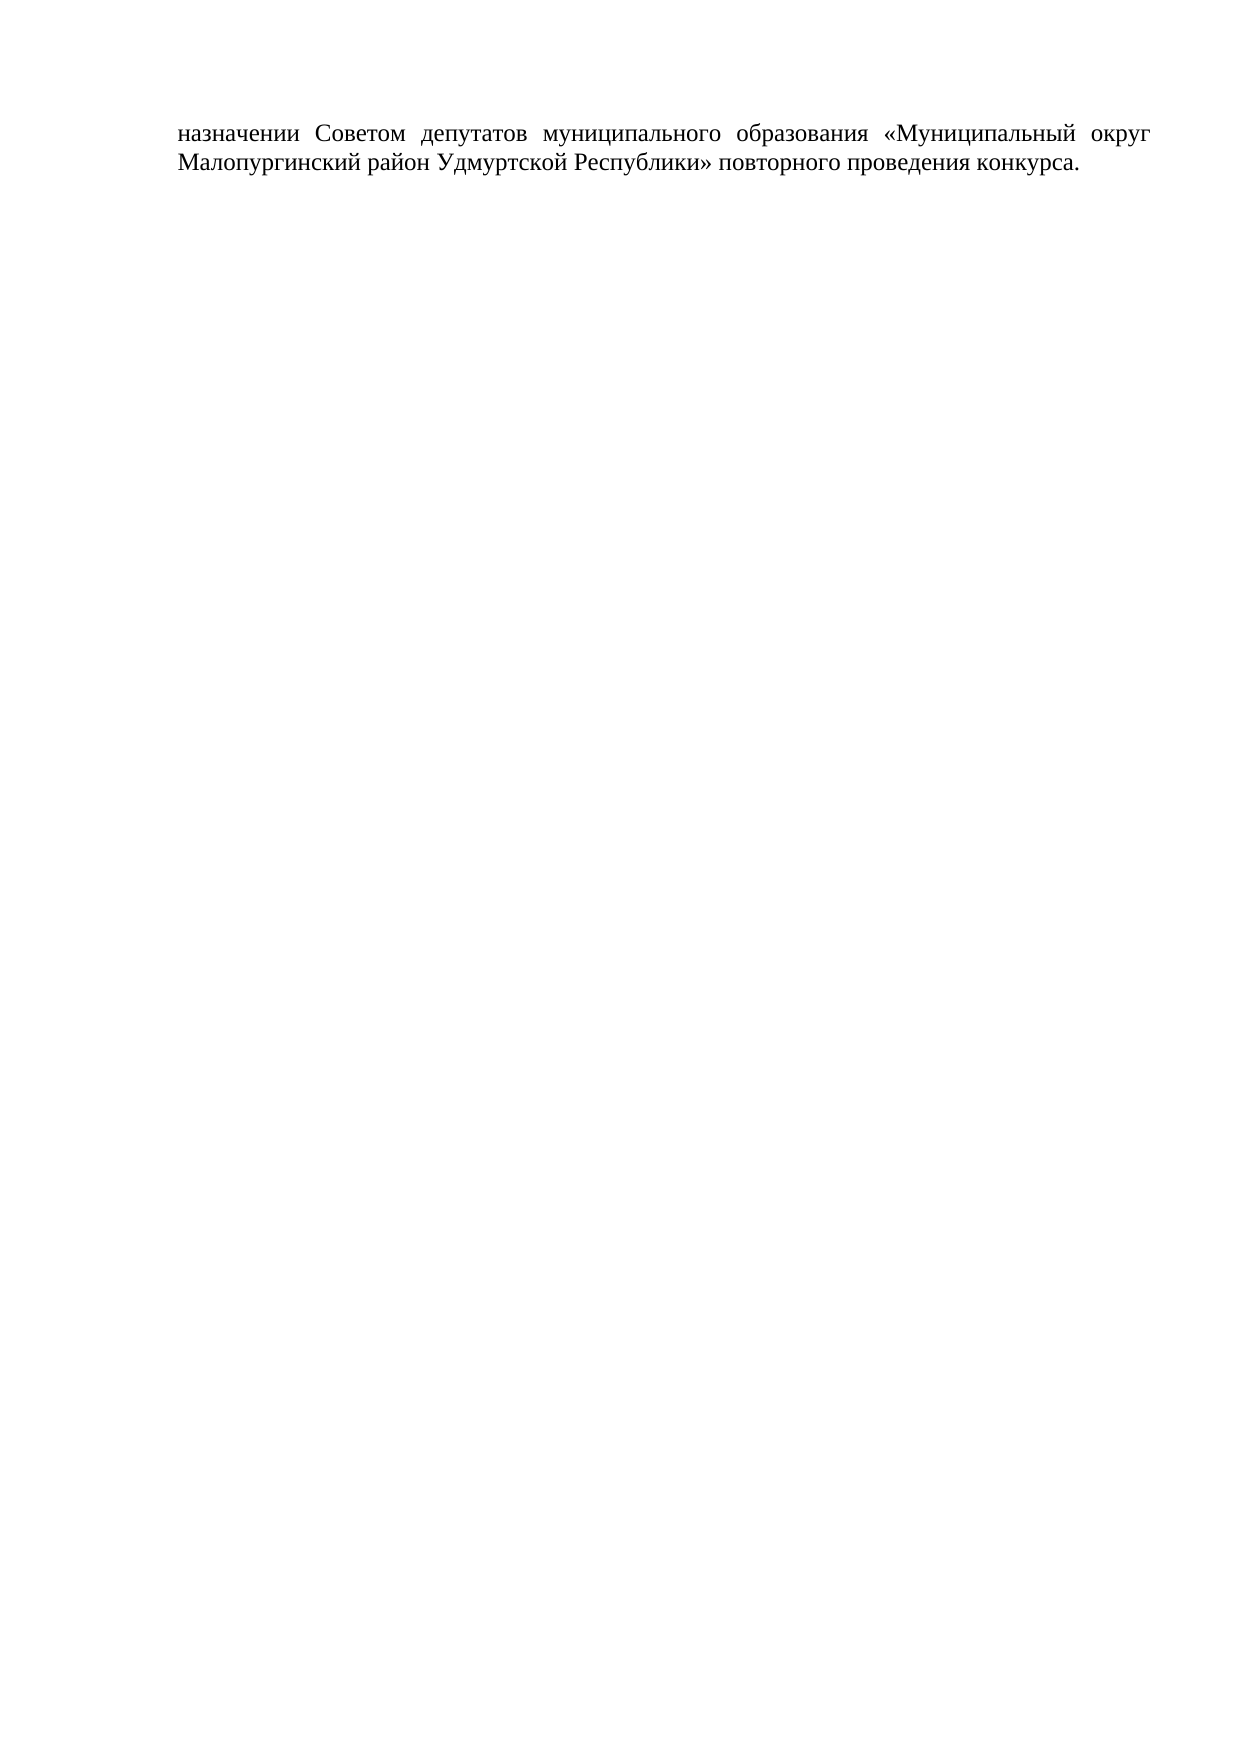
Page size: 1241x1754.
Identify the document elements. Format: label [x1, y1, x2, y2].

text [177, 118, 1152, 176]
